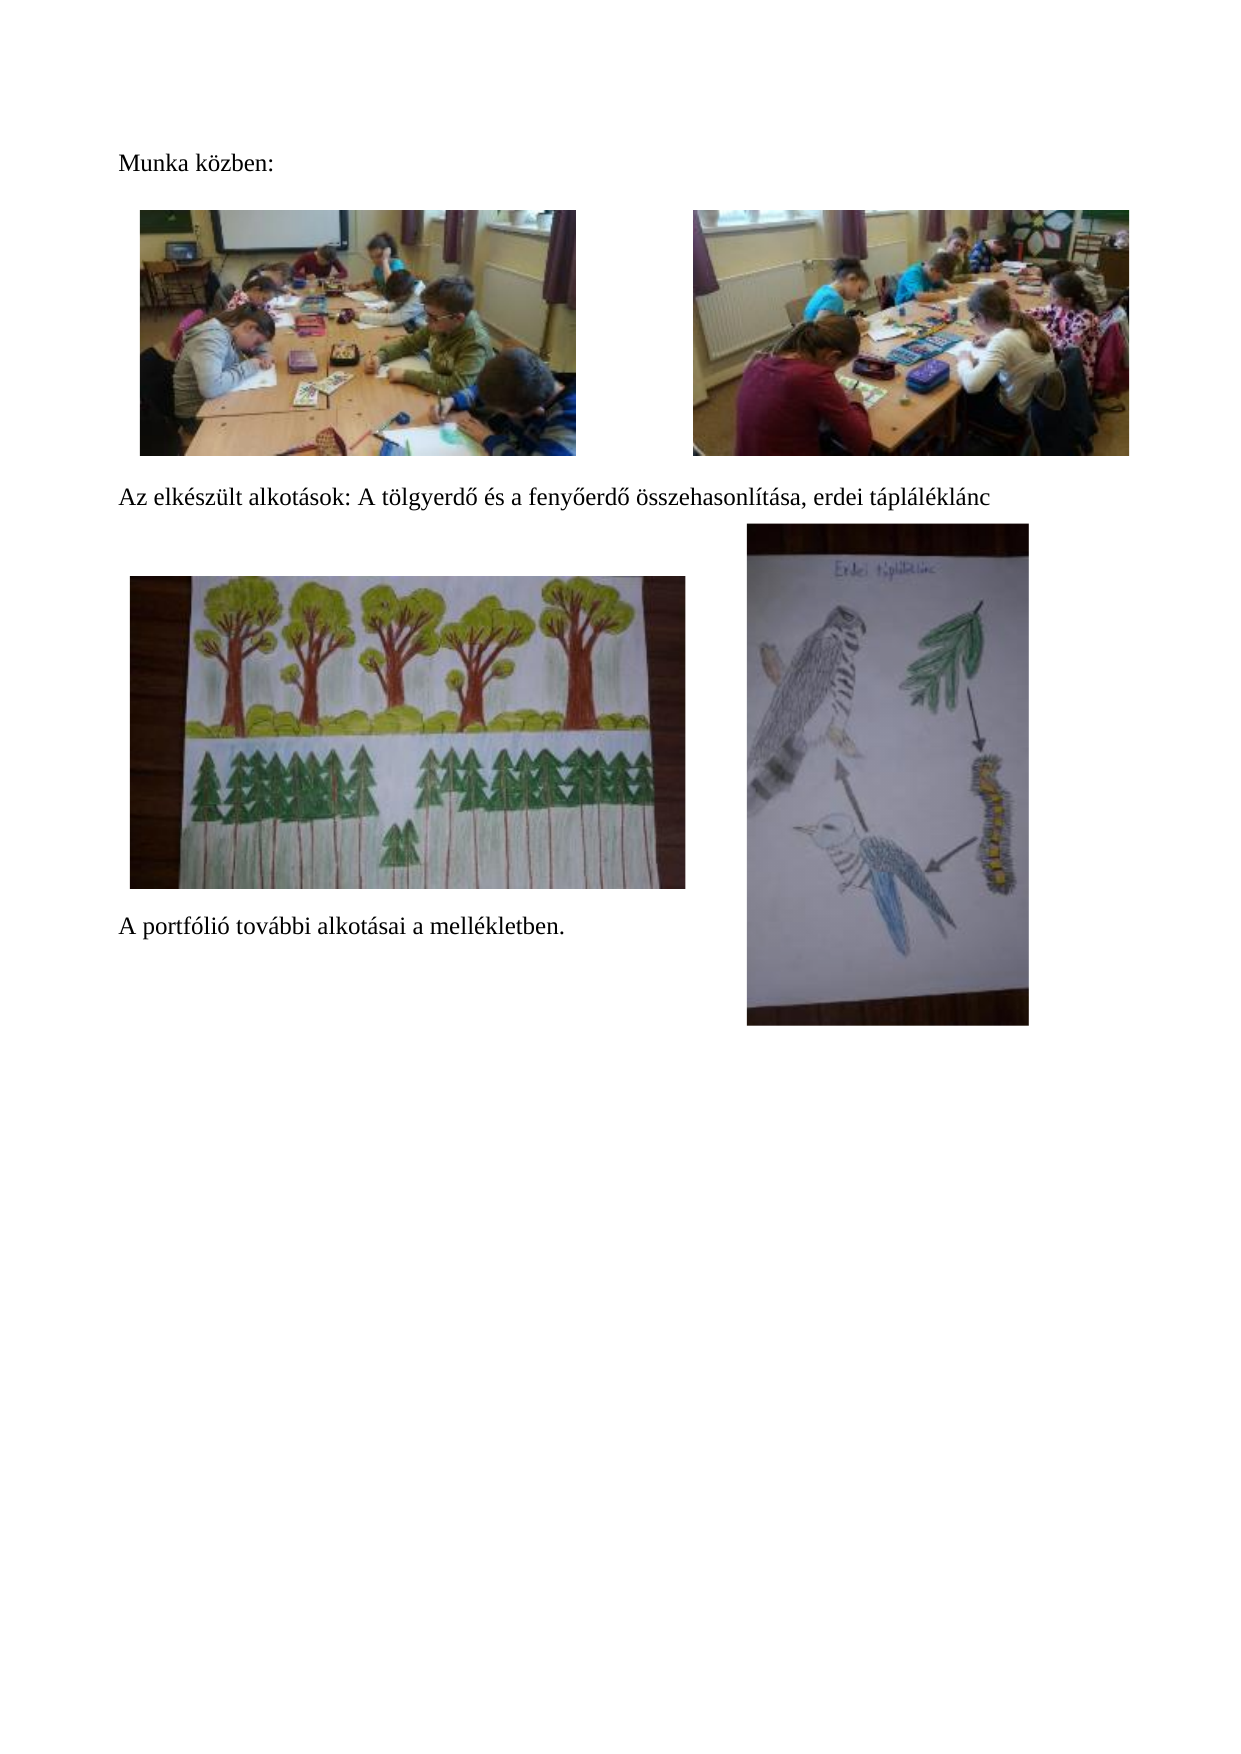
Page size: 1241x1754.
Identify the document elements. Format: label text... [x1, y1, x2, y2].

picture [747, 940, 1028, 1025]
text A portfólió további alkotásai a mellékletben. [118, 911, 1122, 940]
picture [129, 576, 686, 889]
text Az elkészült alkotások: A tölgyerdő és a fenyőerdő összehasonlítása, erdei tápláléklánc [118, 482, 1122, 510]
picture [747, 524, 1028, 911]
picture [693, 210, 1130, 456]
text Munka közben: [118, 148, 1122, 176]
picture [139, 210, 576, 456]
